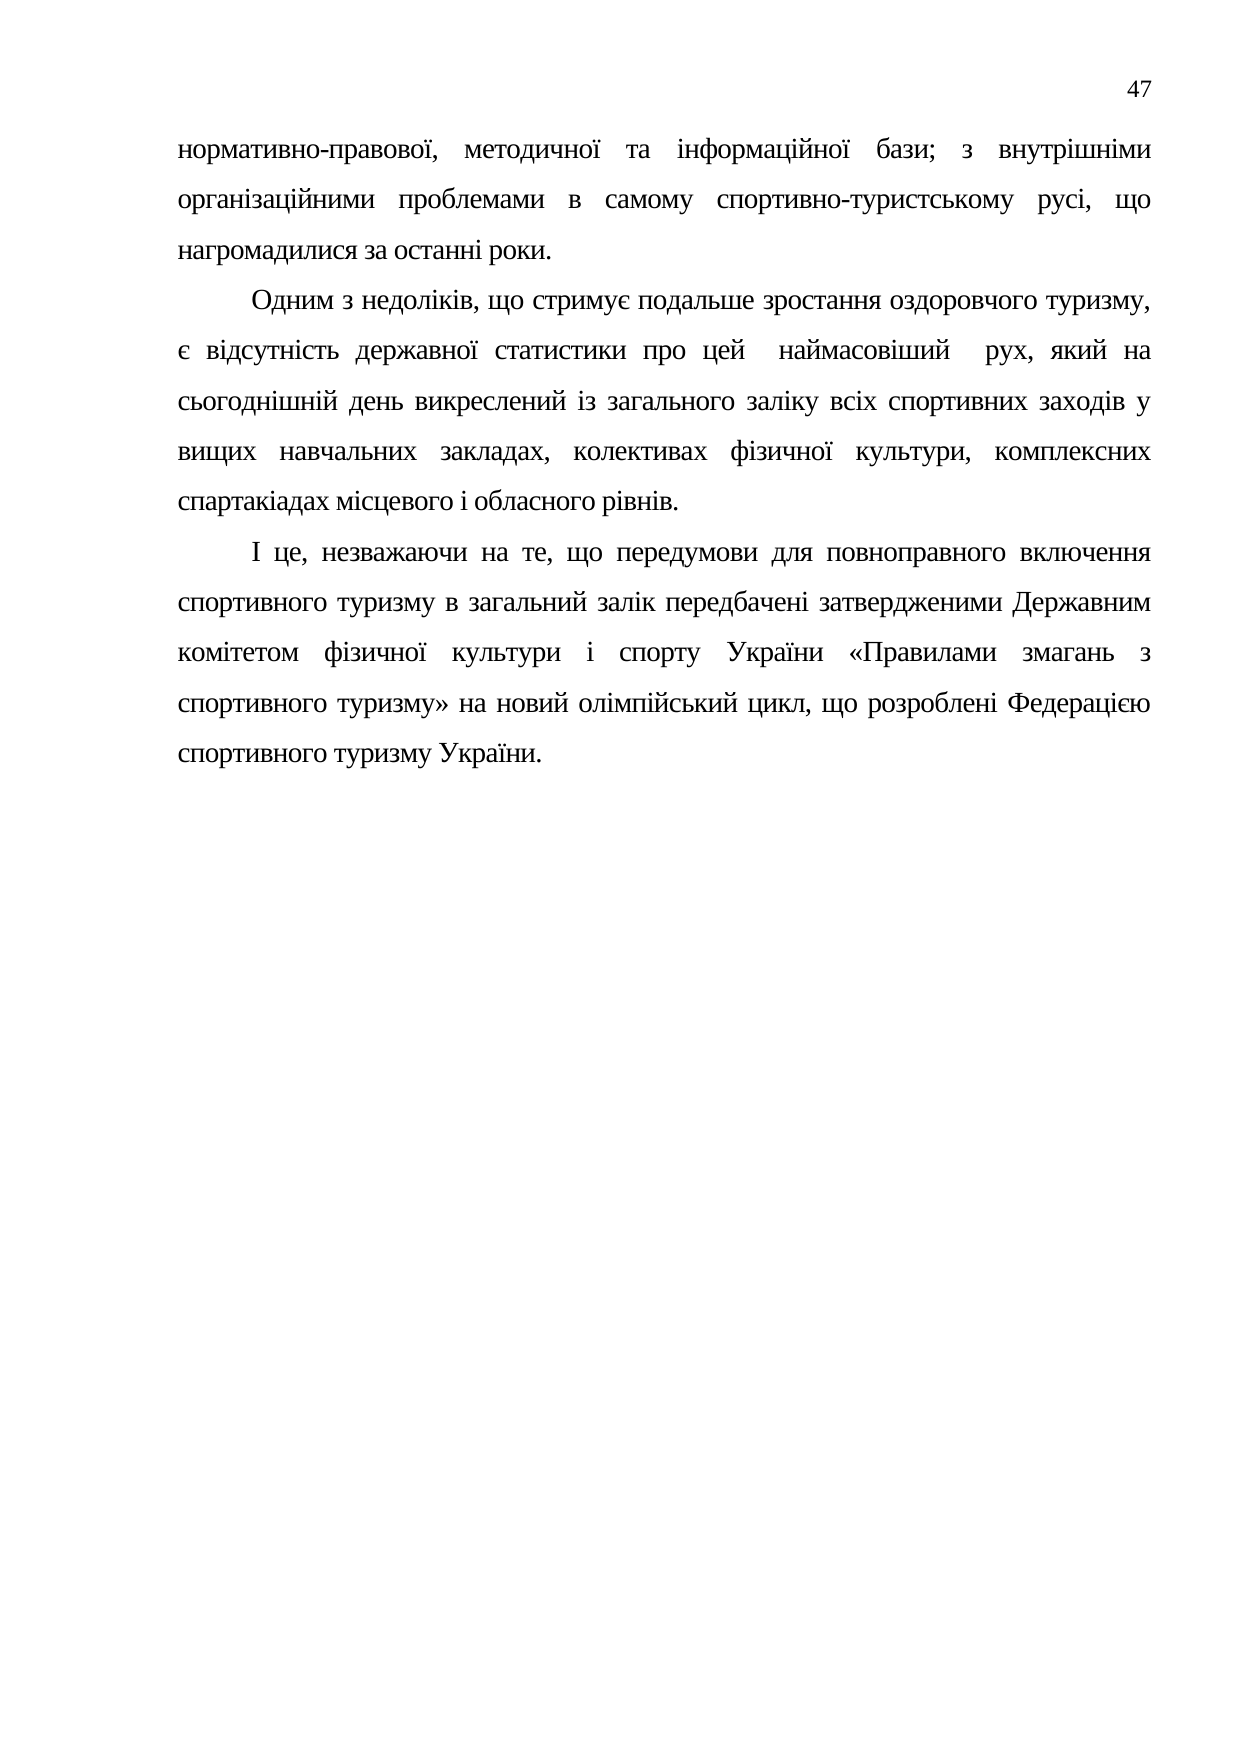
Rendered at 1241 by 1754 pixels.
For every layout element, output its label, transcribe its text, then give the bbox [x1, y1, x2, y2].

text Одним з недоліків, що стримує подальше зростання оздоровчого туризму, є відсутність державної статистики про цей наймасовіший рух, який на сьогоднішній день викреслений із загального заліку всіх спортивних заходів у вищих навчальних закладах, колективах фізичної культури, комплексних спартакіадах місцевого і обласного рівнів. [177, 282, 1152, 517]
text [177, 131, 1152, 265]
text І це, незважаючи на те, що передумови для повноправного включення спортивного туризму в загальний залік передбачені затвердженими Державним комітетом фізичної культури і спорту України «Правилами змагань з спортивного туризму» на новий олімпійський цикл, що розроблені Федерацією спортивного туризму України. [177, 534, 1152, 768]
